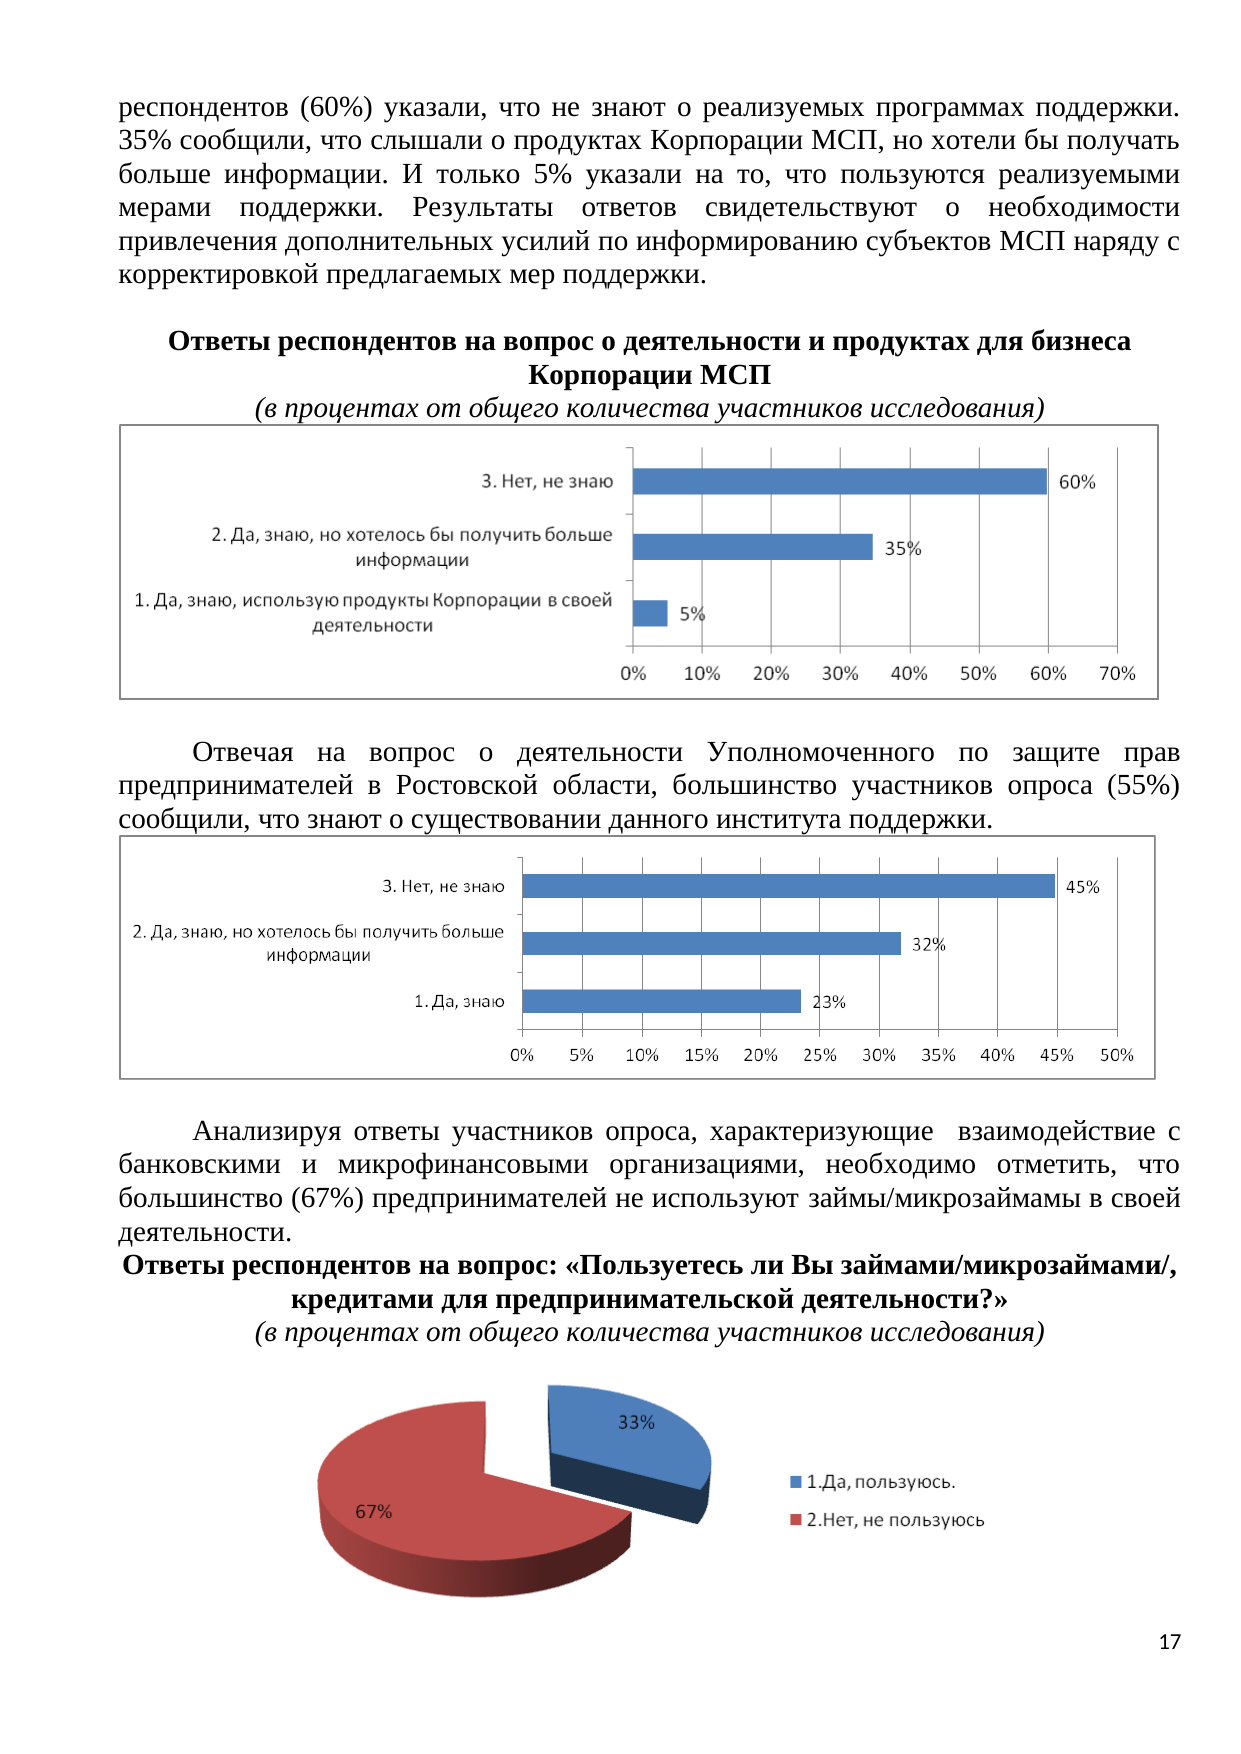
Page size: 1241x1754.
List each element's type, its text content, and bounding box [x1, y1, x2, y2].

text (в процентах от общего количества участников исследования) [118, 1314, 1181, 1348]
text Анализируя ответы участников опроса, характеризующие взаимодействие с банковскими и микрофинансовыми организациями, необходимо отметить, что большинство (67%) предпринимателей не используют займы/микрозаймамы в своей деятельности. [118, 1113, 1181, 1247]
text Ответы респондентов на вопрос: «Пользуетесь ли Вы займами/микрозаймами/, кредитами для предпринимательской деятельности?» [118, 1247, 1181, 1314]
picture [304, 1381, 995, 1604]
picture [118, 424, 1160, 701]
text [118, 89, 1181, 290]
text Ответы респондентов на вопрос о деятельности и продуктах для бизнеса Корпорации МСП [118, 323, 1181, 391]
text (в процентах от общего количества участников исследования) [118, 391, 1181, 424]
text Отвечая на вопрос о деятельности Уполномоченного по защите прав предпринимателей в Ростовской области, большинство участников опроса (55%) сообщили, что знают о существовании данного института поддержки. [118, 734, 1181, 834]
picture [118, 834, 1156, 1080]
